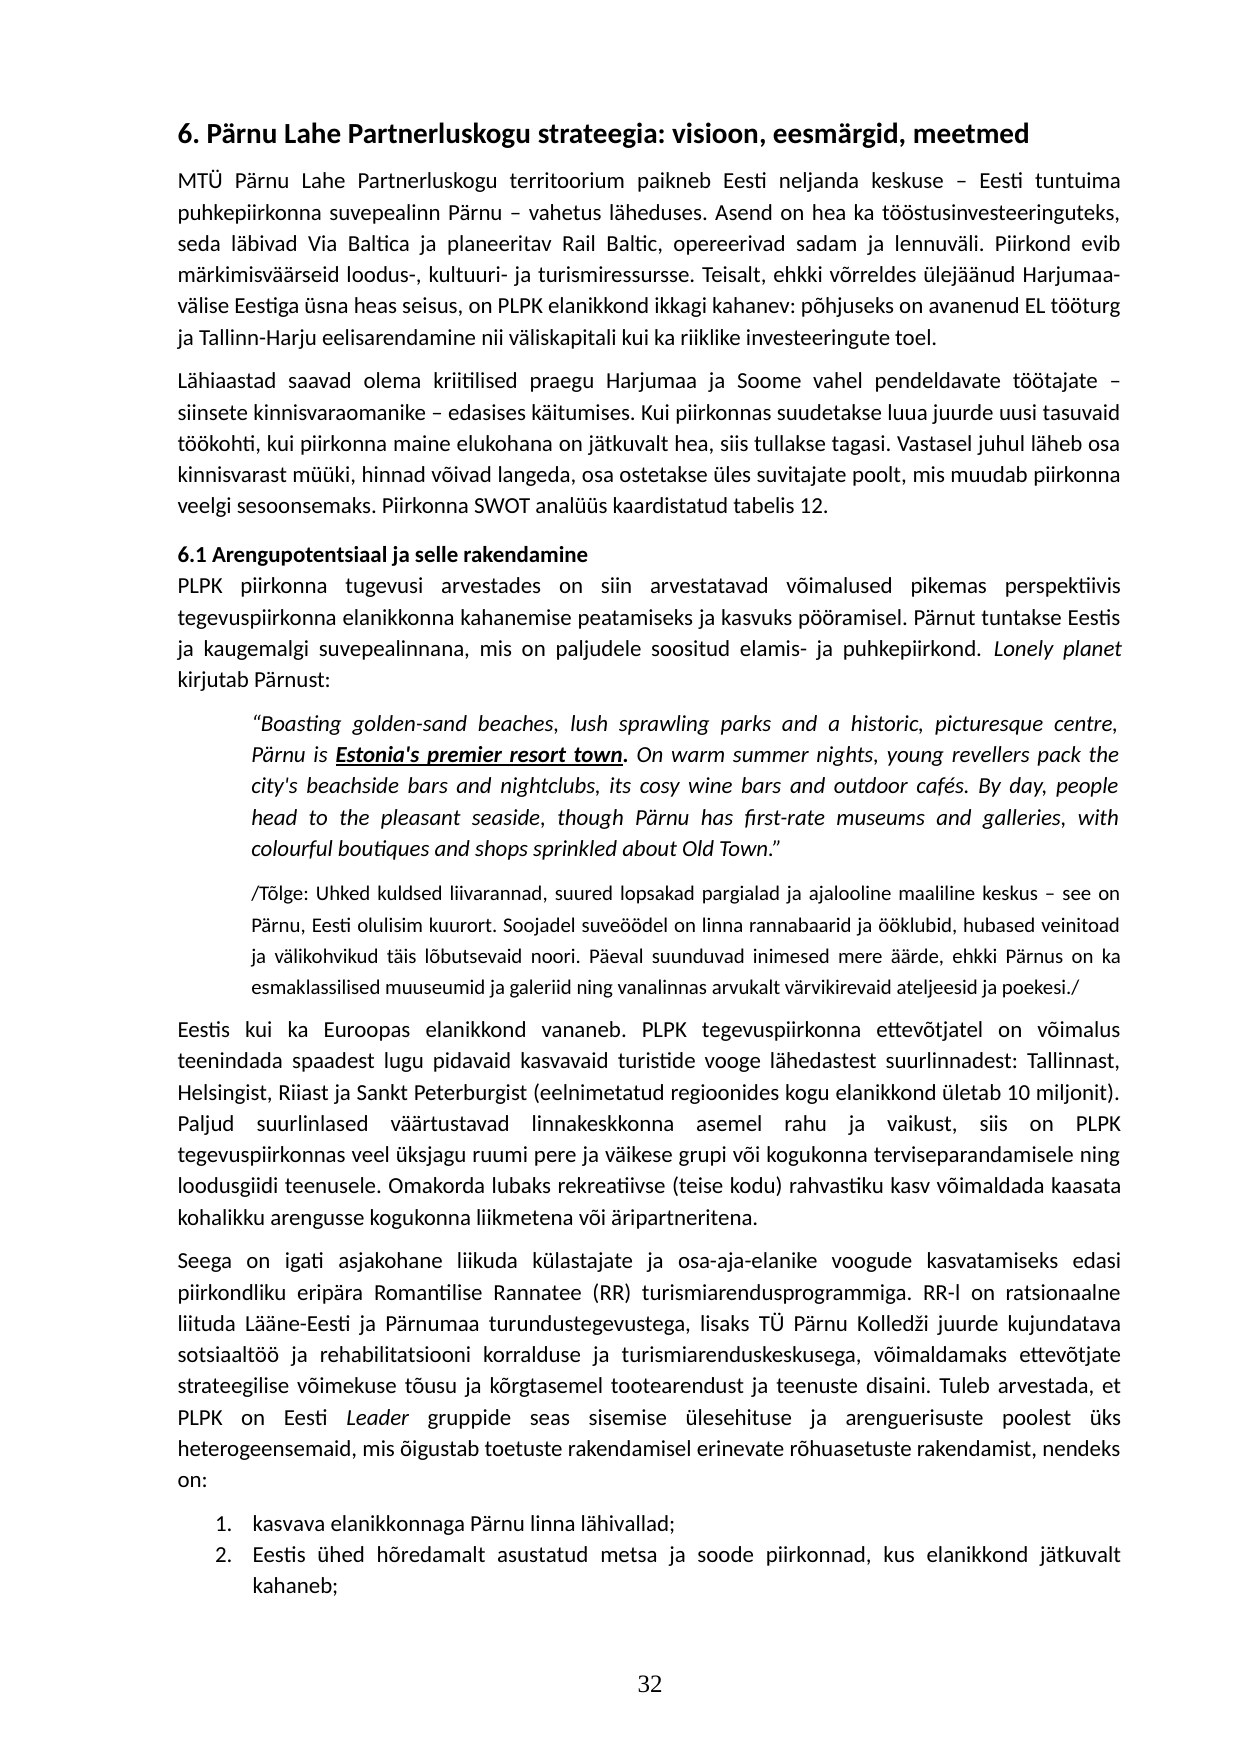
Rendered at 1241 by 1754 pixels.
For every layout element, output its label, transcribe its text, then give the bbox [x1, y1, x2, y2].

list 6. Pärnu Lahe Partnerluskogu strateegia: visioon, eesmärgid, meetmed [177, 115, 1122, 151]
text MTÜ Pärnu Lahe Partnerluskogu territoorium paikneb Eesti neljanda keskuse – Eesti tuntuima puhkepiirkonna suvepealinn Pärnu – vahetus läheduses. Asend on hea ka tööstusinvesteeringuteks, seda läbivad Via Baltica ja planeeritav Rail Baltic, opereerivad sadam ja lennuväli. Piirkond evib märkimisväärseid loodus-, kultuuri- ja turismiressursse. Teisalt, ehkki võrreldes ülejäänud Harjumaa-välise Eestiga üsna heas seisus, on PLPK elanikkond ikkagi kahanev: põhjuseks on avanenud EL tööturg ja Tallinn-Harju eelisarendamine nii väliskapitali kui ka riiklike investeeringute toel. [177, 163, 1122, 351]
list Eestis ühed hõredamalt asustatud metsa ja soode piirkonnad, kus elanikkond jätkuvalt kahaneb; [215, 1537, 1122, 1600]
text Lähiaastad saavad olema kriitilised praegu Harjumaa ja Soome vahel pendeldavate töötajate – siinsete kinnisvaraomanike – edasises käitumises. Kui piirkonnas suudetakse luua juurde uusi tasuvaid töökohti, kui piirkonna maine elukohana on jätkuvalt hea, siis tullakse tagasi. Vastasel juhul läheb osa kinnisvarast müüki, hinnad võivad langeda, osa ostetakse üles suvitajate poolt, mis muudab piirkonna veelgi sesoonsemaks. Piirkonna SWOT analüüs kaardistatud tabelis 12. [177, 363, 1122, 519]
text /Tõlge: Uhked kuldsed liivarannad, suured lopsakad pargialad ja ajalooline maaliline keskus – see on Pärnu, Eesti olulisim kuurort. Soojadel suveöödel on linna rannabaarid ja ööklubid, hubased veinitoad ja välikohvikud täis lõbutsevaid noori. Päeval suunduvad inimesed mere äärde, ehkki Pärnus on ka esmaklassilised muuseumid ja galeriid ning vanalinnas arvukalt värvikirevaid ateljeesid ja poekesi./ [251, 875, 1122, 1000]
text Eestis kui ka Euroopas elanikkond vananeb. PLPK tegevuspiirkonna ettevõtjatel on võimalus teenindada spaadest lugu pidavaid kasvavaid turistide vooge lähedastest suurlinnadest: Tallinnast, Helsingist, Riiast ja Sankt Peterburgist (eelnimetatud regioonides kogu elanikkond ületab 10 miljonit). Paljud suurlinlased väärtustavad linnakeskkonna asemel rahu ja vaikust, siis on PLPK tegevuspiirkonnas veel üksjagu ruumi pere ja väikese grupi või kogukonna terviseparandamisele ning loodusgiidi teenusele. Omakorda lubaks rekreatiivse (teise kodu) rahvastiku kasv võimaldada kaasata kohalikku arengusse kogukonna liikmetena või äripartneritena. [177, 1012, 1122, 1231]
subtitle 6.1 Arengupotentsiaal ja selle rakendamine [177, 540, 1122, 568]
text Seega on igati asjakohane liikuda külastajate ja osa-aja-elanike voogude kasvatamiseks edasi piirkondliku eripära Romantilise Rannatee (RR) turismiarendusprogrammiga. RR-l on ratsionaalne liituda Lääne-Eesti ja Pärnumaa turundustegevustega, lisaks TÜ Pärnu Kolledži juurde kujundatava sotsiaaltöö ja rehabilitatsiooni korralduse ja turismiarenduskeskusega, võimaldamaks ettevõtjate strateegilise võimekuse tõusu ja kõrgtasemel tootearendust ja teenuste disaini. Tuleb arvestada, et PLPK on Eesti Leader gruppide seas sisemise ülesehituse ja arenguerisuste poolest üks heterogeensemaid, mis õigustab toetuste rakendamisel erinevate rõhuasetuste rakendamist, nendeks on: [177, 1243, 1122, 1493]
list kasvava elanikkonnaga Pärnu linna lähivallad; [215, 1506, 1122, 1537]
text “Boasting golden-sand beaches, lush sprawling parks and a historic, picturesque centre, Pärnu is Estonia's premier resort town. On warm summer nights, young revellers pack the city's beachside bars and nightclubs, its cosy wine bars and outdoor cafés. By day, people head to the pleasant seaside, though Pärnu has first-rate museums and galleries, with colourful boutiques and shops sprinkled about Old Town.” [251, 706, 1122, 862]
text PLPK piirkonna tugevusi arvestades on siin arvestatavad võimalused pikemas perspektiivis tegevuspiirkonna elanikkonna kahanemise peatamiseks ja kasvuks pööramisel. Pärnut tuntakse Eestis ja kaugemalgi suvepealinnana, mis on paljudele soositud elamis- ja puhkepiirkond. Lonely planet kirjutab Pärnust: [177, 568, 1122, 693]
